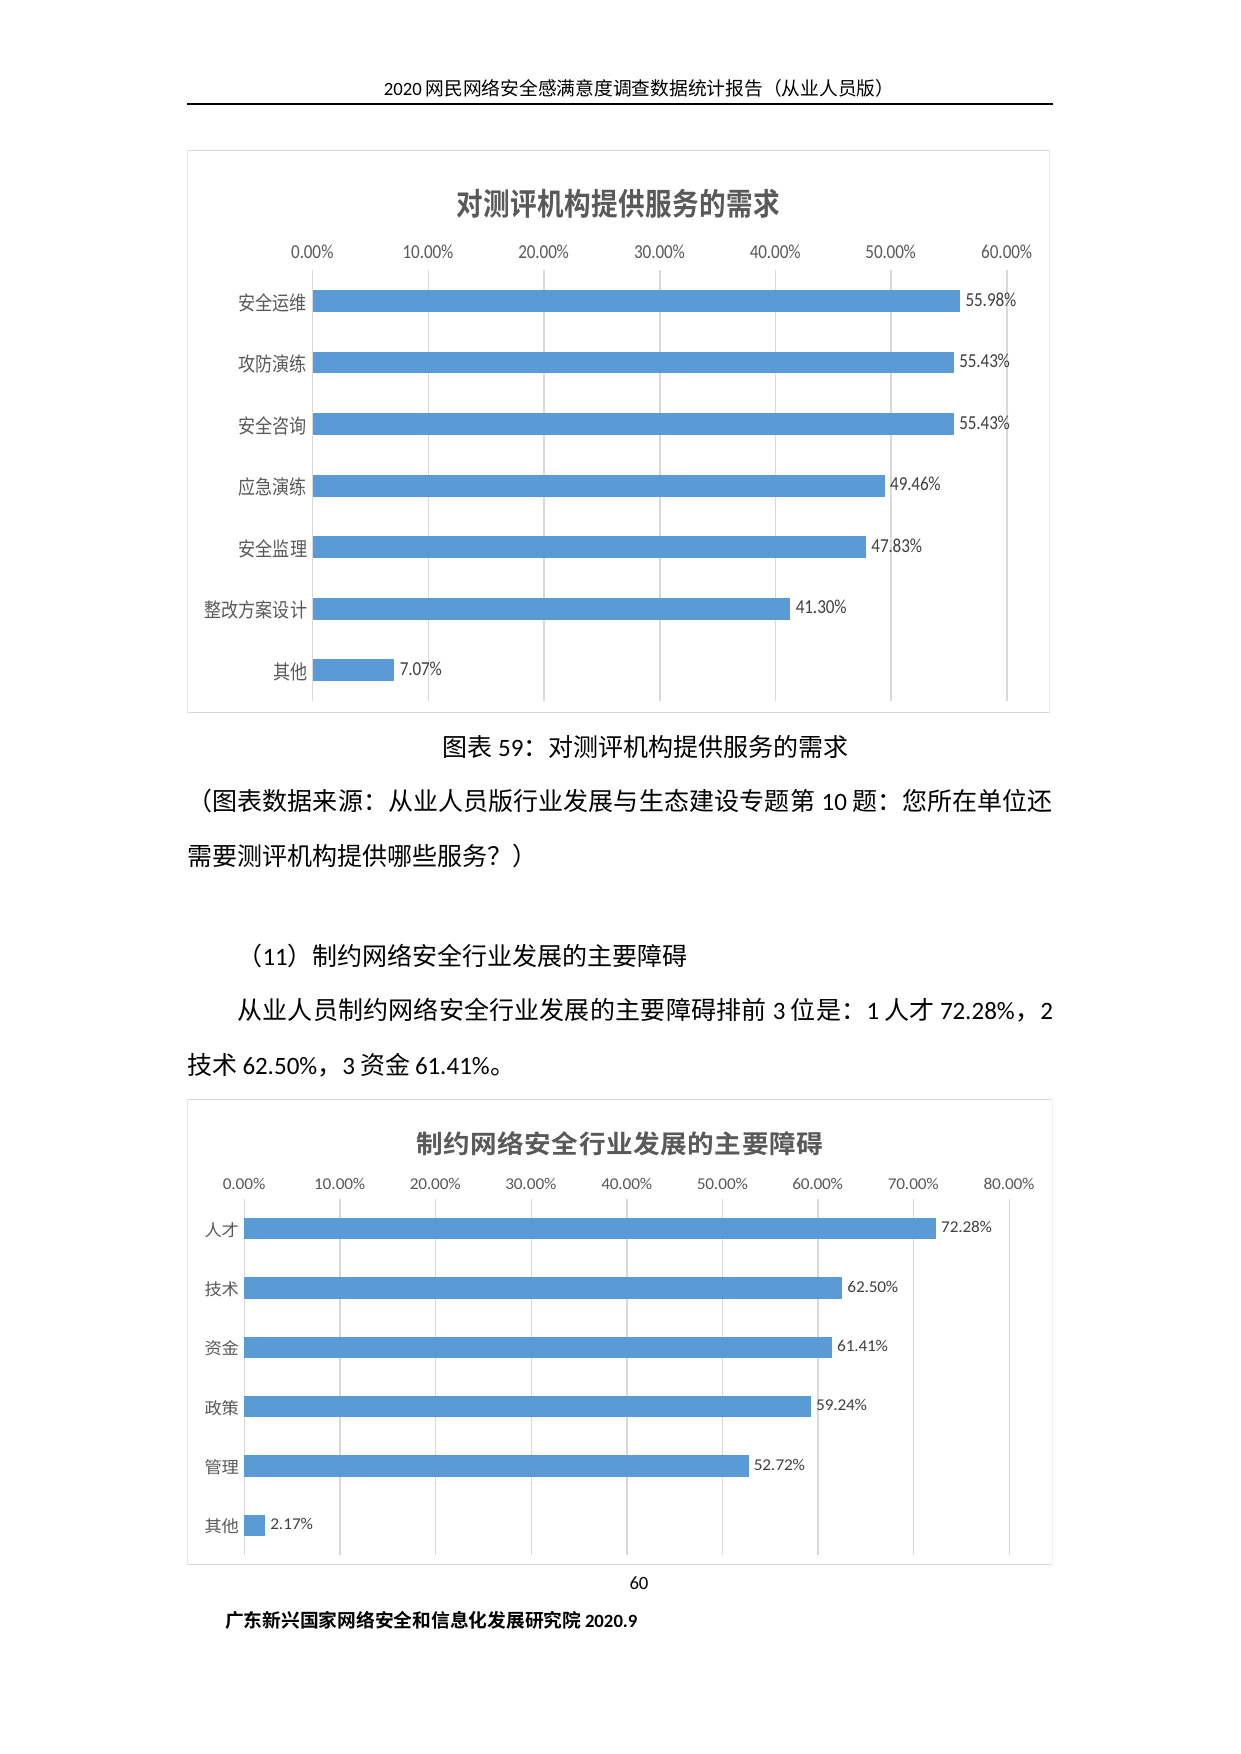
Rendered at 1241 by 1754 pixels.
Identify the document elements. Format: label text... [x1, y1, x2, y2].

text （11）制约网络安全行业发展的主要障碍 [187, 936, 1053, 973]
text 图表 59：对测评机构提供服务的需求 [187, 727, 1053, 764]
text 从业人员制约网络安全行业发展的主要障碍排前3位是：1人才72.28%，2技术62.50%，3资金61.41%。 [187, 991, 1053, 1081]
text （图表数据来源：从业人员版行业发展与生态建设专题第10题：您所在单位还需要测评机构提供哪些服务？） [187, 782, 1053, 872]
